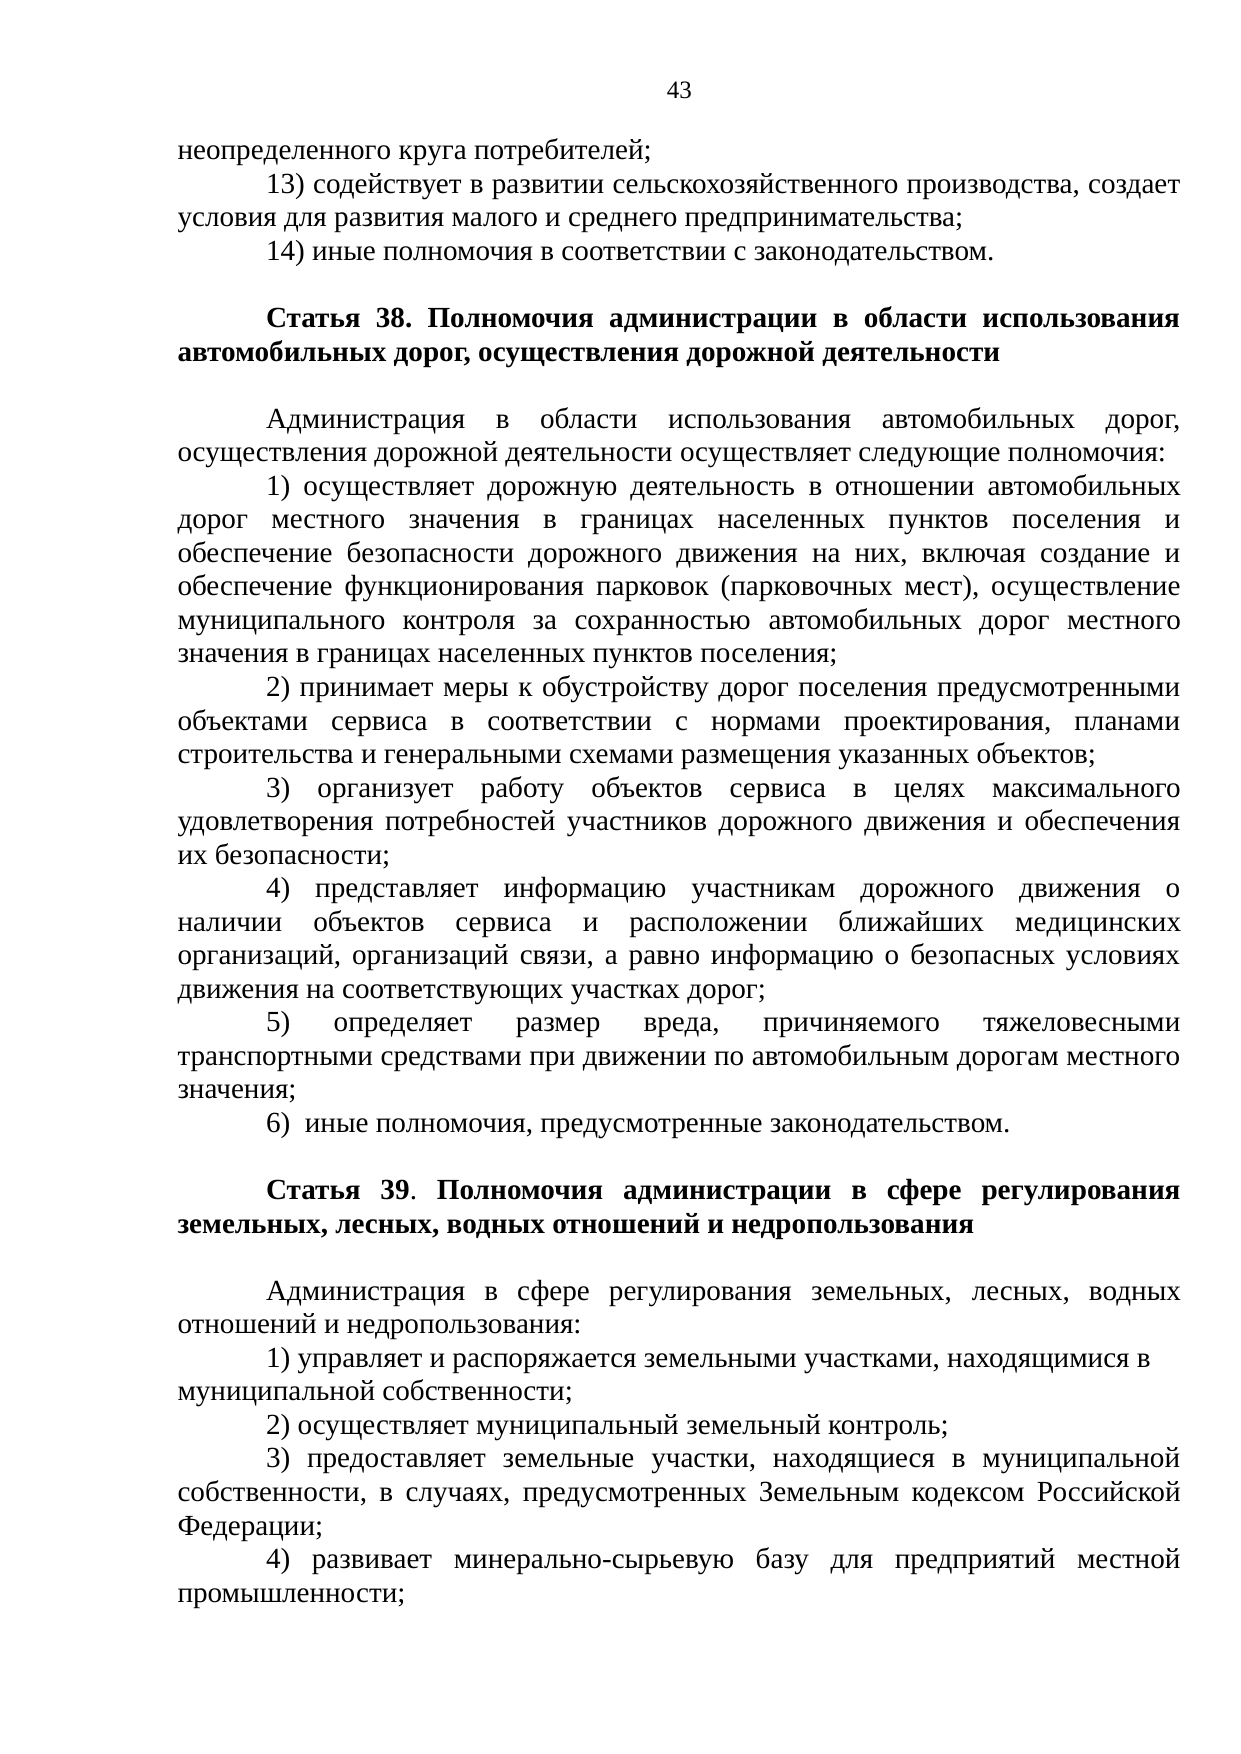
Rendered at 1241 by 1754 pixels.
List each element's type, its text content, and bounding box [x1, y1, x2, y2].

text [177, 132, 1181, 166]
text 13) содействует в развитии сельскохозяйственного производства, создает условия для развития малого и среднего предпринимательства; [177, 166, 1181, 233]
text Администрация в области использования автомобильных дорог, осуществления дорожной деятельности осуществляет следующие полномочия: [177, 401, 1181, 468]
text 4) представляет информацию участникам дорожного движения о наличии объектов сервиса и расположении ближайших медицинских организаций, организаций связи, а равно информацию о безопасных условиях движения на соответствующих участках дорог; [177, 870, 1181, 1004]
title 3) организует работу объектов сервиса в целях максимального удовлетворения потребностей участников дорожного движения и обеспечения их безопасности; [177, 770, 1181, 870]
title 2) принимает меры к обустройству дорог поселения предусмотренными объектами сервиса в соответствии с нормами проектирования, планами строительства и генеральными схемами размещения указанных объектов; [177, 669, 1181, 770]
text 2) осуществляет муниципальный земельный контроль; [177, 1407, 1181, 1441]
text 5) определяет размер вреда, причиняемого тяжеловесными транспортными средствами при движении по автомобильным дорогам местного значения; [177, 1004, 1181, 1105]
text 1) осуществляет дорожную деятельность в отношении автомобильных дорог местного значения в границах населенных пунктов поселения и обеспечение безопасности дорожного движения на них, включая создание и обеспечение функционирования парковок (парковочных мест), осуществление муниципального контроля за сохранностью автомобильных дорог местного значения в границах населенных пунктов поселения; [177, 468, 1181, 669]
text Статья 39. Полномочия администрации в сфере регулирования земельных, лесных, водных отношений и недропользования [177, 1172, 1181, 1239]
text 6) иные полномочия, предусмотренные законодательством. [177, 1105, 1181, 1139]
text Администрация в сфере регулирования земельных, лесных, водных отношений и недропользования: [177, 1273, 1181, 1340]
text 3) предоставляет земельные участки, находящиеся в муниципальной собственности, в случаях, предусмотренных Земельным кодексом Российской Федерации; [177, 1441, 1181, 1541]
text 1) управляет и распоряжается земельными участками, находящимися в муниципальной собственности; [177, 1340, 1181, 1407]
text 4) развивает минерально-сырьевую базу для предприятий местной промышленности; [177, 1541, 1181, 1608]
text Статья 38. Полномочия администрации в области использования автомобильных дорог, осуществления дорожной деятельности [177, 300, 1181, 367]
text 14) иные полномочия в соответствии с законодательством. [177, 233, 1181, 267]
